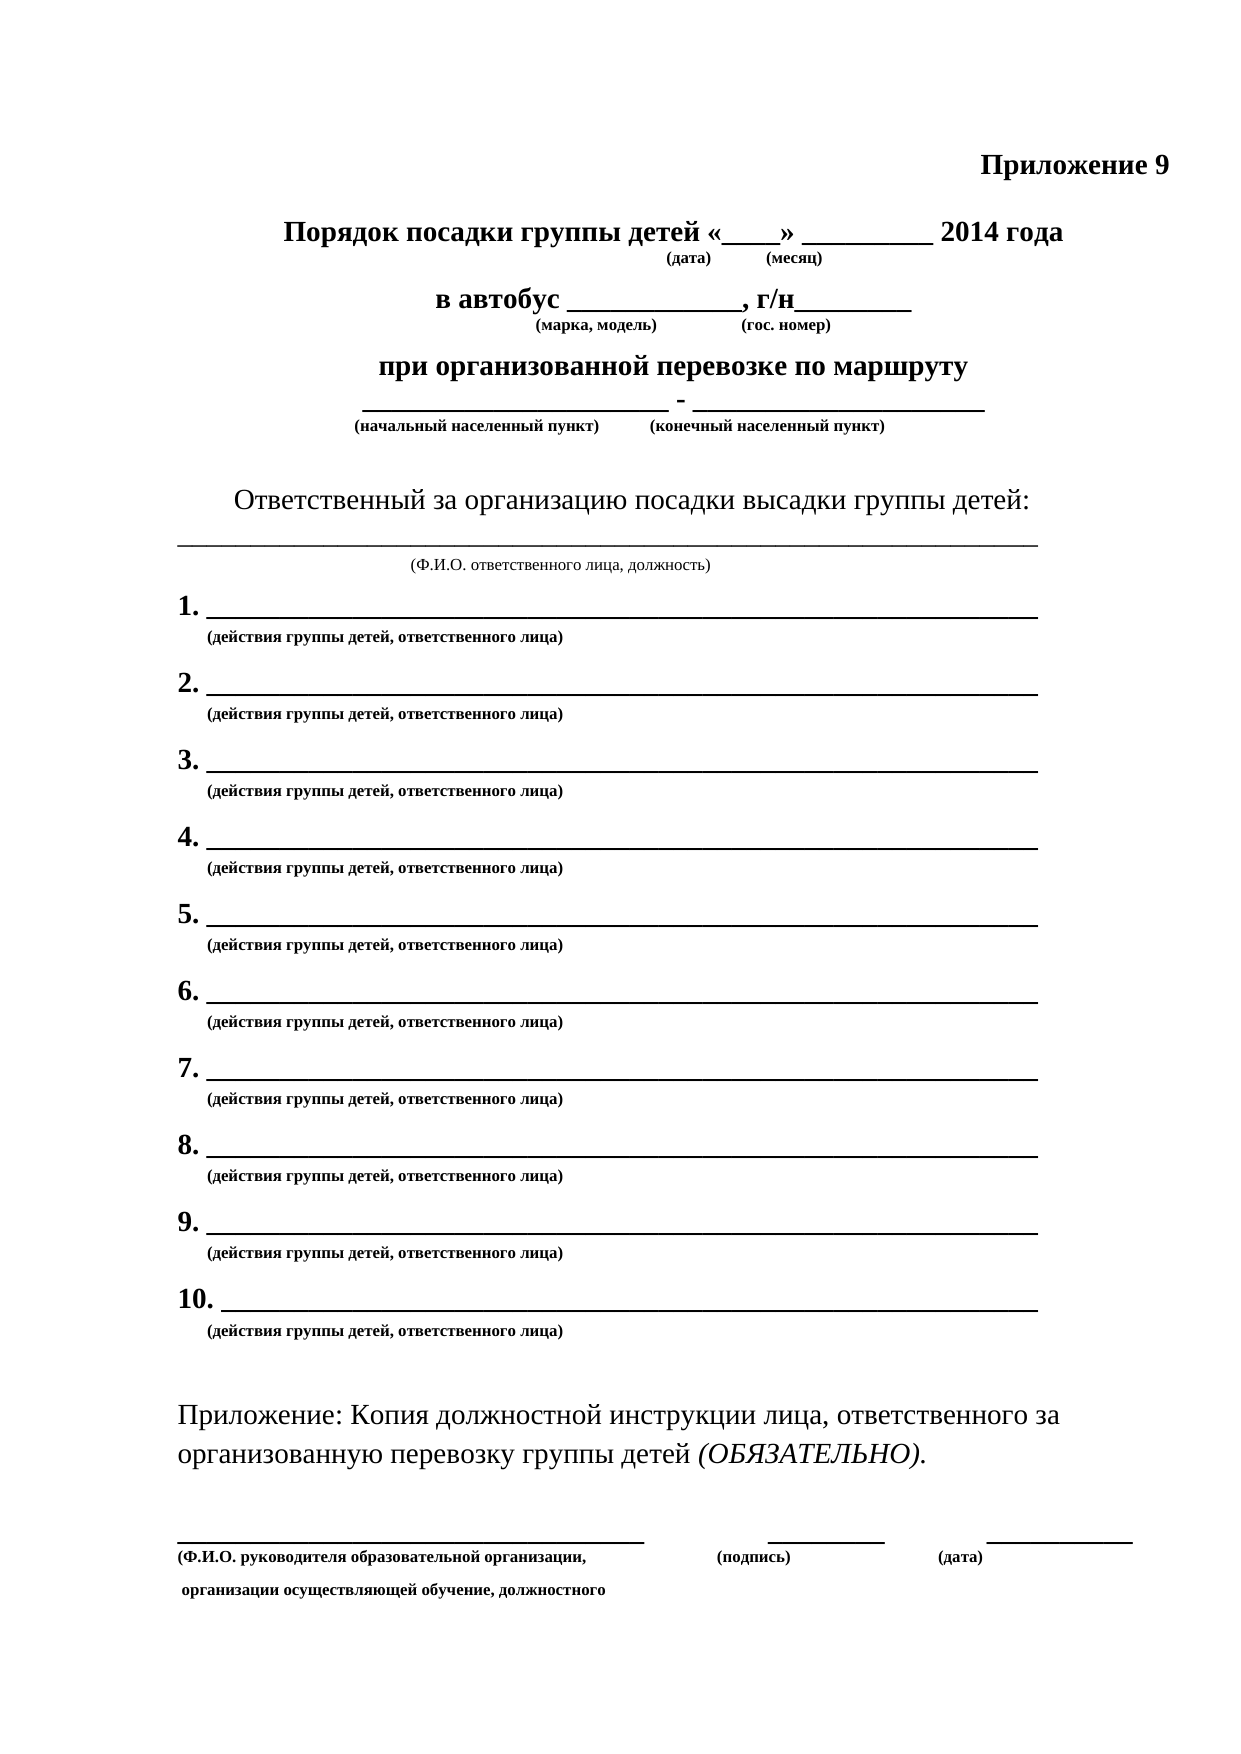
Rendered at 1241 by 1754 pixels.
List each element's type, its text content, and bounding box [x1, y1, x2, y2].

text (действия группы детей, ответственного лица) [177, 858, 1169, 891]
text 5. _________________________________________________________ [177, 896, 1169, 930]
text 10. ________________________________________________________ [177, 1282, 1169, 1315]
text (действия группы детей, ответственного лица) [177, 1320, 1169, 1354]
text 4. _________________________________________________________ [177, 819, 1169, 853]
text (действия группы детей, ответственного лица) [177, 1089, 1169, 1122]
text Приложение 9 [177, 147, 1169, 180]
text (действия группы детей, ответственного лица) [177, 781, 1169, 814]
text 3. _________________________________________________________ [177, 742, 1169, 776]
text (марка, модель) (гос. номер) [177, 314, 1169, 348]
text (действия группы детей, ответственного лица) [177, 1166, 1169, 1199]
text 1. _________________________________________________________ [177, 588, 1169, 621]
text 7. _________________________________________________________ [177, 1050, 1169, 1084]
text Ответственный за организацию посадки высадки группы детей: [177, 482, 1169, 516]
text (начальный населенный пункт) (конечный населенный пункт) [177, 415, 1169, 449]
text Порядок посадки группы детей «____» _________ 2014 года [177, 214, 1169, 247]
text (действия группы детей, ответственного лица) [177, 703, 1169, 737]
text в автобус ____________, г/н________ [177, 281, 1169, 314]
text (действия группы детей, ответственного лица) [177, 1243, 1169, 1277]
text (действия группы детей, ответственного лица) [177, 626, 1169, 660]
text ________________________________ ________ __________ [177, 1513, 1169, 1546]
text (дата) (месяц) [177, 247, 1169, 281]
text (Ф.И.О. руководителя образовательной организации, (подпись) (дата) [177, 1546, 1169, 1580]
text Приложение: Копия должностной инструкции лица, ответственного за организованную перевозку группы детей (ОБЯЗАТЕЛЬНО). [177, 1397, 1169, 1469]
text при организованной перевозке по маршруту _____________________ - ____________________ [177, 348, 1169, 415]
text (действия группы детей, ответственного лица) [177, 1012, 1169, 1045]
text организации осуществляющей обучение, должностного [177, 1580, 1169, 1613]
text 8. _________________________________________________________ [177, 1127, 1169, 1161]
text 2. _________________________________________________________ [177, 665, 1169, 698]
text ___________________________________________________________ [177, 516, 1169, 549]
text (действия группы детей, ответственного лица) [177, 935, 1169, 968]
text 9. _________________________________________________________ [177, 1204, 1169, 1238]
text (Ф.И.О. ответственного лица, должность) [177, 554, 1169, 588]
text 6. _________________________________________________________ [177, 973, 1169, 1007]
